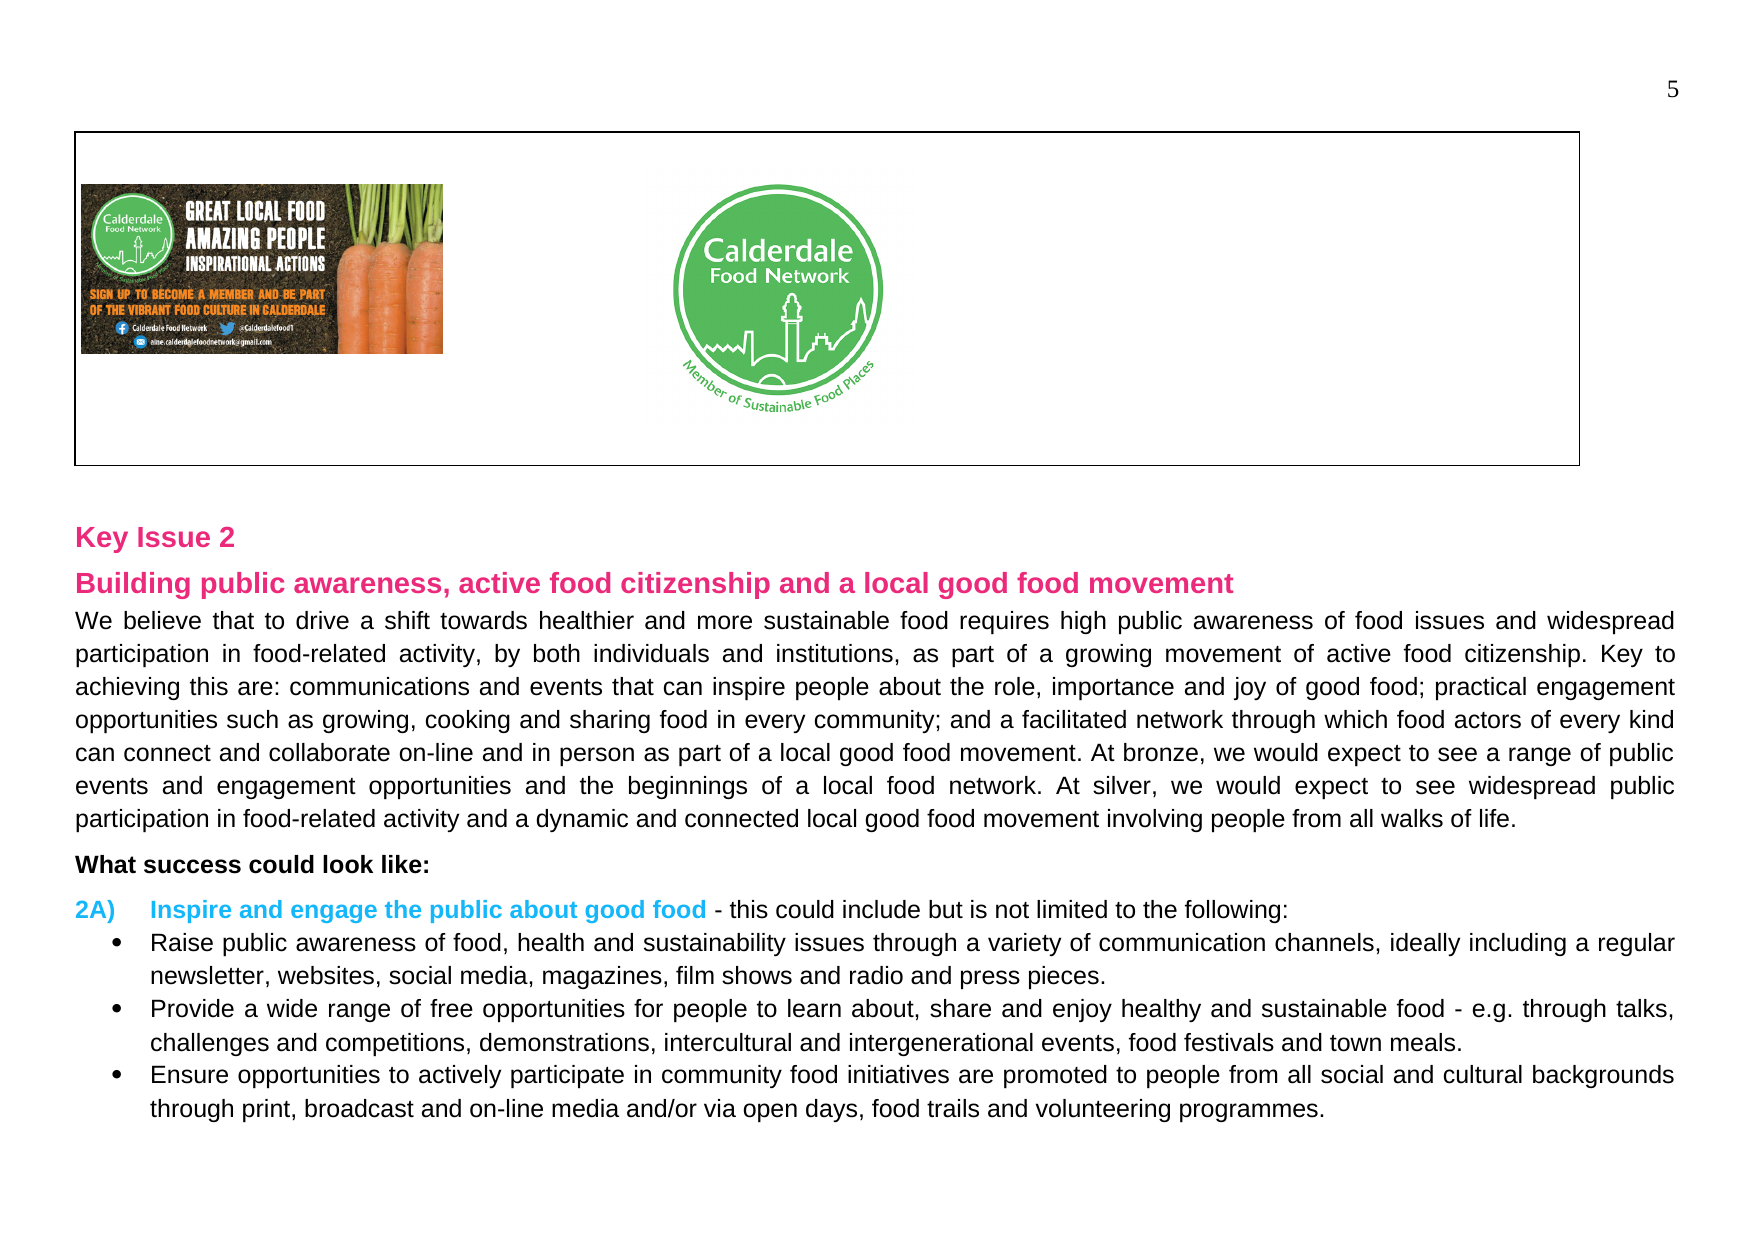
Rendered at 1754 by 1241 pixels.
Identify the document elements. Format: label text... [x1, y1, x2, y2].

text 2A) Inspire and engage the public about good food - this could include but is not limited to the following: [75, 895, 1679, 924]
subtitle Building public awareness, active food citizenship and a local good food movement [75, 566, 1679, 600]
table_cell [76, 133, 1579, 465]
list Ensure opportunities to actively participate in community food initiatives are promoted to people from all social and cultural backgrounds through print, broadcast and on-line media and/or via open days, food trails and volunteering programmes. [112, 1061, 1679, 1122]
text What success could look like: [75, 850, 1679, 878]
list Raise public awareness of food, health and sustainability issues through a variety of communication channels, ideally including a regular newsletter, websites, social media, magazines, film shows and radio and press pieces. [112, 928, 1679, 990]
picture [642, 164, 914, 429]
text We believe that to drive a shift towards healthier and more sustainable food requires high public awareness of food issues and widespread participation in food-related activity, by both individuals and institutions, as part of a growing movement of active food citizenship. Key to achieving this are: communications and events that can inspire people about the role, importance and joy of good food; practical engagement opportunities such as growing, cooking and sharing food in every community; and a facilitated network through which food actors of every kind can connect and collaborate on-line and in person as part of a local good food movement. At bronze, we would expect to see a range of public events and engagement opportunities and the beginnings of a local food network. At silver, we would expect to see widespread public participation in food-related activity and a dynamic and connected local good food movement involving people from all walks of life. [75, 606, 1679, 833]
subtitle Key Issue 2 [75, 520, 1679, 554]
list Provide a wide range of free opportunities for people to learn about, share and enjoy healthy and sustainable food - e.g. through talks, challenges and competitions, demonstrations, intercultural and intergenerational events, food festivals and town meals. [112, 994, 1679, 1056]
picture [81, 184, 443, 354]
